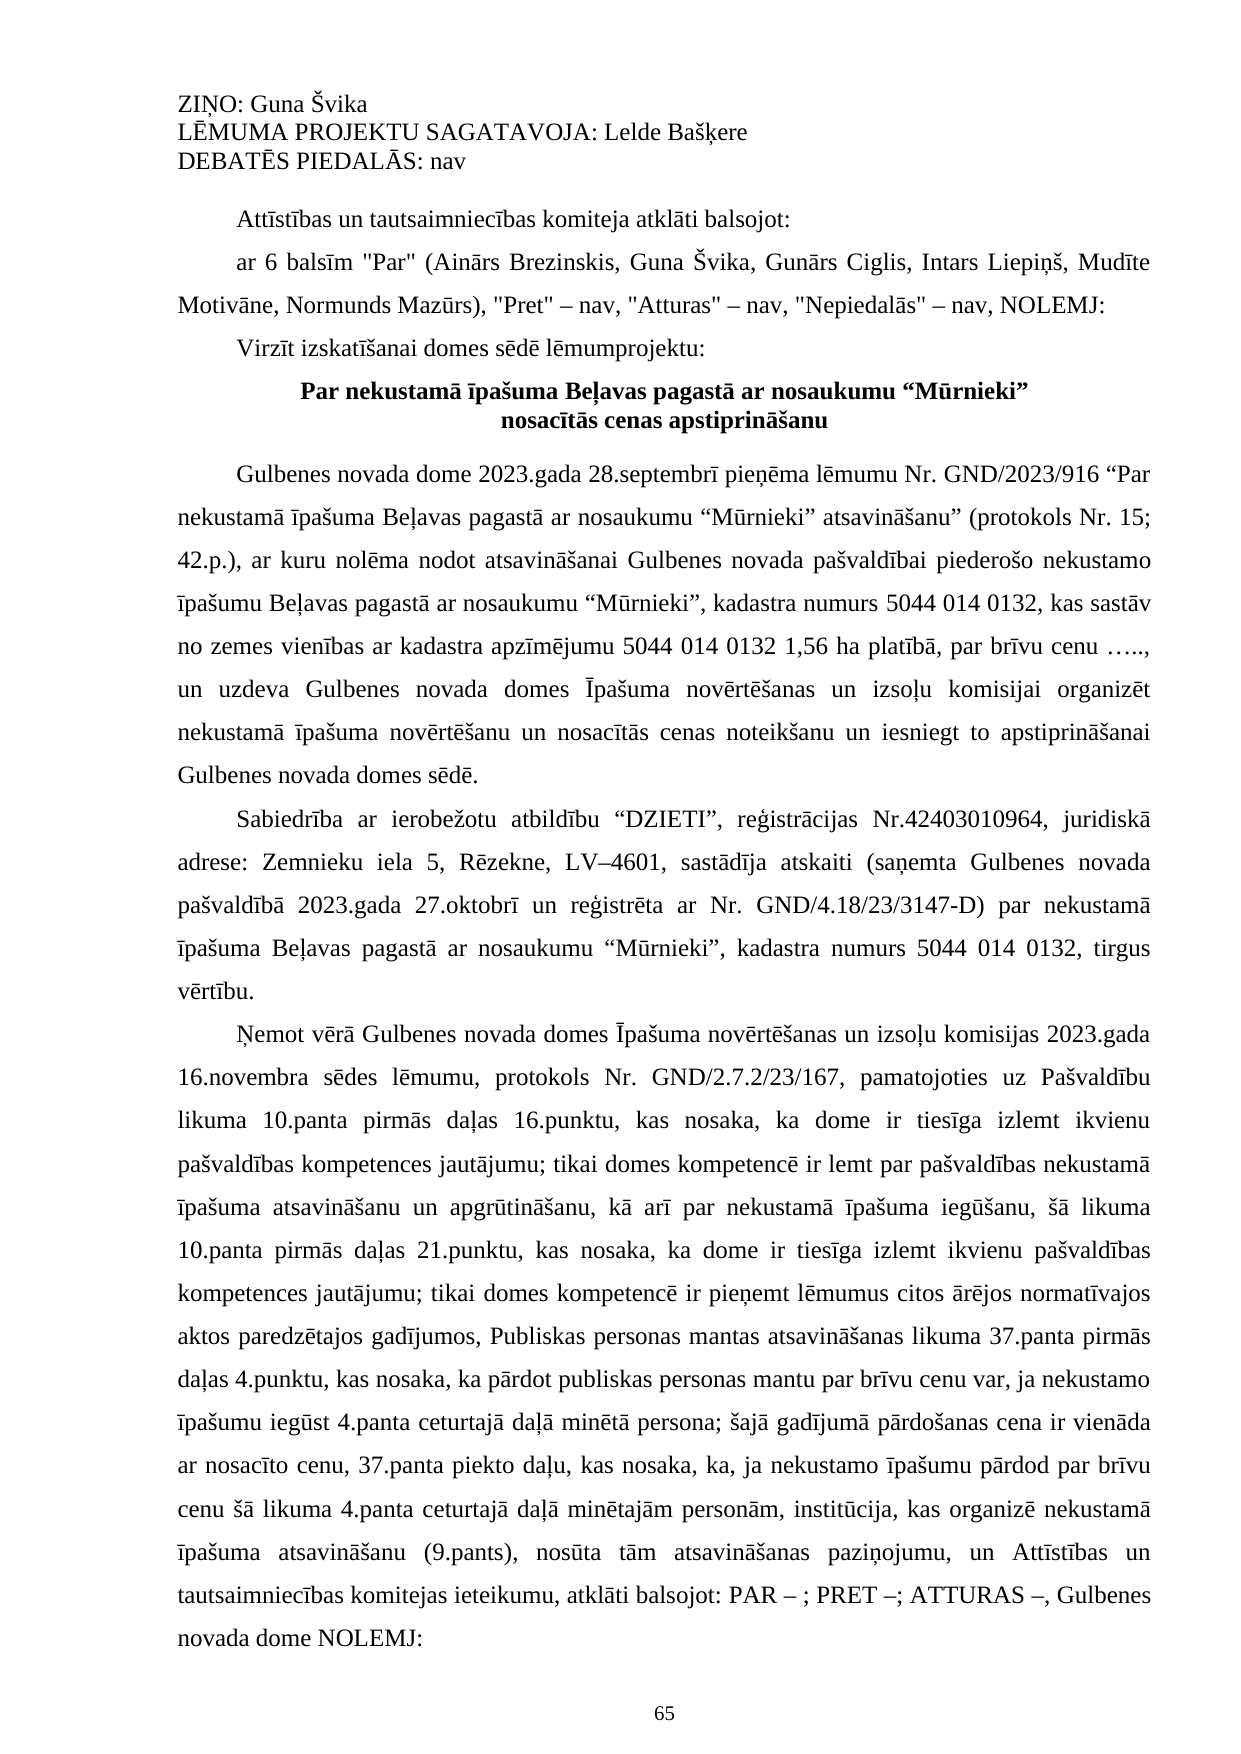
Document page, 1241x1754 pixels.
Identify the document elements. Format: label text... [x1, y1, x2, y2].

text Ņemot vērā Gulbenes novada domes Īpašuma novērtēšanas un izsoļu komisijas 2023.gada 16.novembra sēdes lēmumu, protokols Nr. GND/2.7.2/23/167, pamatojoties uz Pašvaldību likuma 10.panta pirmās daļas 16.punktu, kas nosaka, ka dome ir tiesīga izlemt ikvienu pašvaldības kompetences jautājumu; tikai domes kompetencē ir lemt par pašvaldības nekustamā īpašuma atsavināšanu un apgrūtināšanu, kā arī par nekustamā īpašuma iegūšanu, šā likuma 10.panta pirmās daļas 21.punktu, kas nosaka, ka dome ir tiesīga izlemt ikvienu pašvaldības kompetences jautājumu; tikai domes kompetencē ir pieņemt lēmumus citos ārējos normatīvajos aktos paredzētajos gadījumos, Publiskas personas mantas atsavināšanas likuma 37.panta pirmās daļas 4.punktu, kas nosaka, ka pārdot publiskas personas mantu par brīvu cenu var, ja nekustamo īpašumu iegūst 4.panta ceturtajā daļā minētā persona; šajā gadījumā pārdošanas cena ir vienāda ar nosacīto cenu, 37.panta piekto daļu, kas nosaka, ka, ja nekustamo īpašumu pārdod par brīvu cenu šā likuma 4.panta ceturtajā daļā minētajām personām, institūcija, kas organizē nekustamā īpašuma atsavināšanu (9.pants), nosūta tām atsavināšanas paziņojumu, un Attīstības un tautsaimniecības komitejas ieteikumu, atklāti balsojot: PAR – ; PRET –; ATTURAS –, Gulbenes novada dome NOLEMJ: [177, 1019, 1152, 1652]
text Par nekustamā īpašuma Beļavas pagastā ar nosaukumu “Mūrnieki” [177, 376, 1152, 405]
text LĒMUMA PROJEKTU SAGATAVOJA: Lelde Bašķere [177, 117, 1152, 146]
text Attīstības un tautsaimniecības komiteja atklāti balsojot: [177, 204, 1152, 232]
text DEBATĒS PIEDALĀS: nav [177, 146, 1152, 175]
text Virzīt izskatīšanai domes sēdē lēmumprojektu: [177, 333, 1152, 362]
text nosacītās cenas apstiprināšanu [177, 405, 1152, 434]
text Sabiedrība ar ierobežotu atbildību “DZIETI”, reģistrācijas Nr.42403010964, juridiskā adrese: Zemnieku iela 5, Rēzekne, LV–4601, sastādīja atskaiti (saņemta Gulbenes novada pašvaldībā 2023.gada 27.oktobrī un reģistrēta ar Nr. GND/4.18/23/3147-D) par nekustamā īpašuma Beļavas pagastā ar nosaukumu “Mūrnieki”, kadastra numurs 5044 014 0132, tirgus vērtību. [177, 804, 1152, 1005]
text ar 6 balsīm "Par" (Ainārs Brezinskis, Guna Švika, Gunārs Ciglis, Intars Liepiņš, Mudīte Motivāne, Normunds Mazūrs), "Pret" – nav, "Atturas" – nav, "Nepiedalās" – nav, NOLEMJ: [177, 247, 1152, 319]
text Gulbenes novada dome 2023.gada 28.septembrī pieņēma lēmumu Nr. GND/2023/916 “Par nekustamā īpašuma Beļavas pagastā ar nosaukumu “Mūrnieki” atsavināšanu” (protokols Nr. 15; 42.p.), ar kuru nolēma nodot atsavināšanai Gulbenes novada pašvaldībai piederošo nekustamo īpašumu Beļavas pagastā ar nosaukumu “Mūrnieki”, kadastra numurs 5044 014 0132, kas sastāv no zemes vienības ar kadastra apzīmējumu 5044 014 0132 1,56 ha platībā, par brīvu cenu ….., un uzdeva Gulbenes novada domes Īpašuma novērtēšanas un izsoļu komisijai organizēt nekustamā īpašuma novērtēšanu un nosacītās cenas noteikšanu un iesniegt to apstiprināšanai Gulbenes novada domes sēdē. [177, 459, 1152, 789]
text ZIŅO: Guna Švika [177, 89, 1152, 117]
